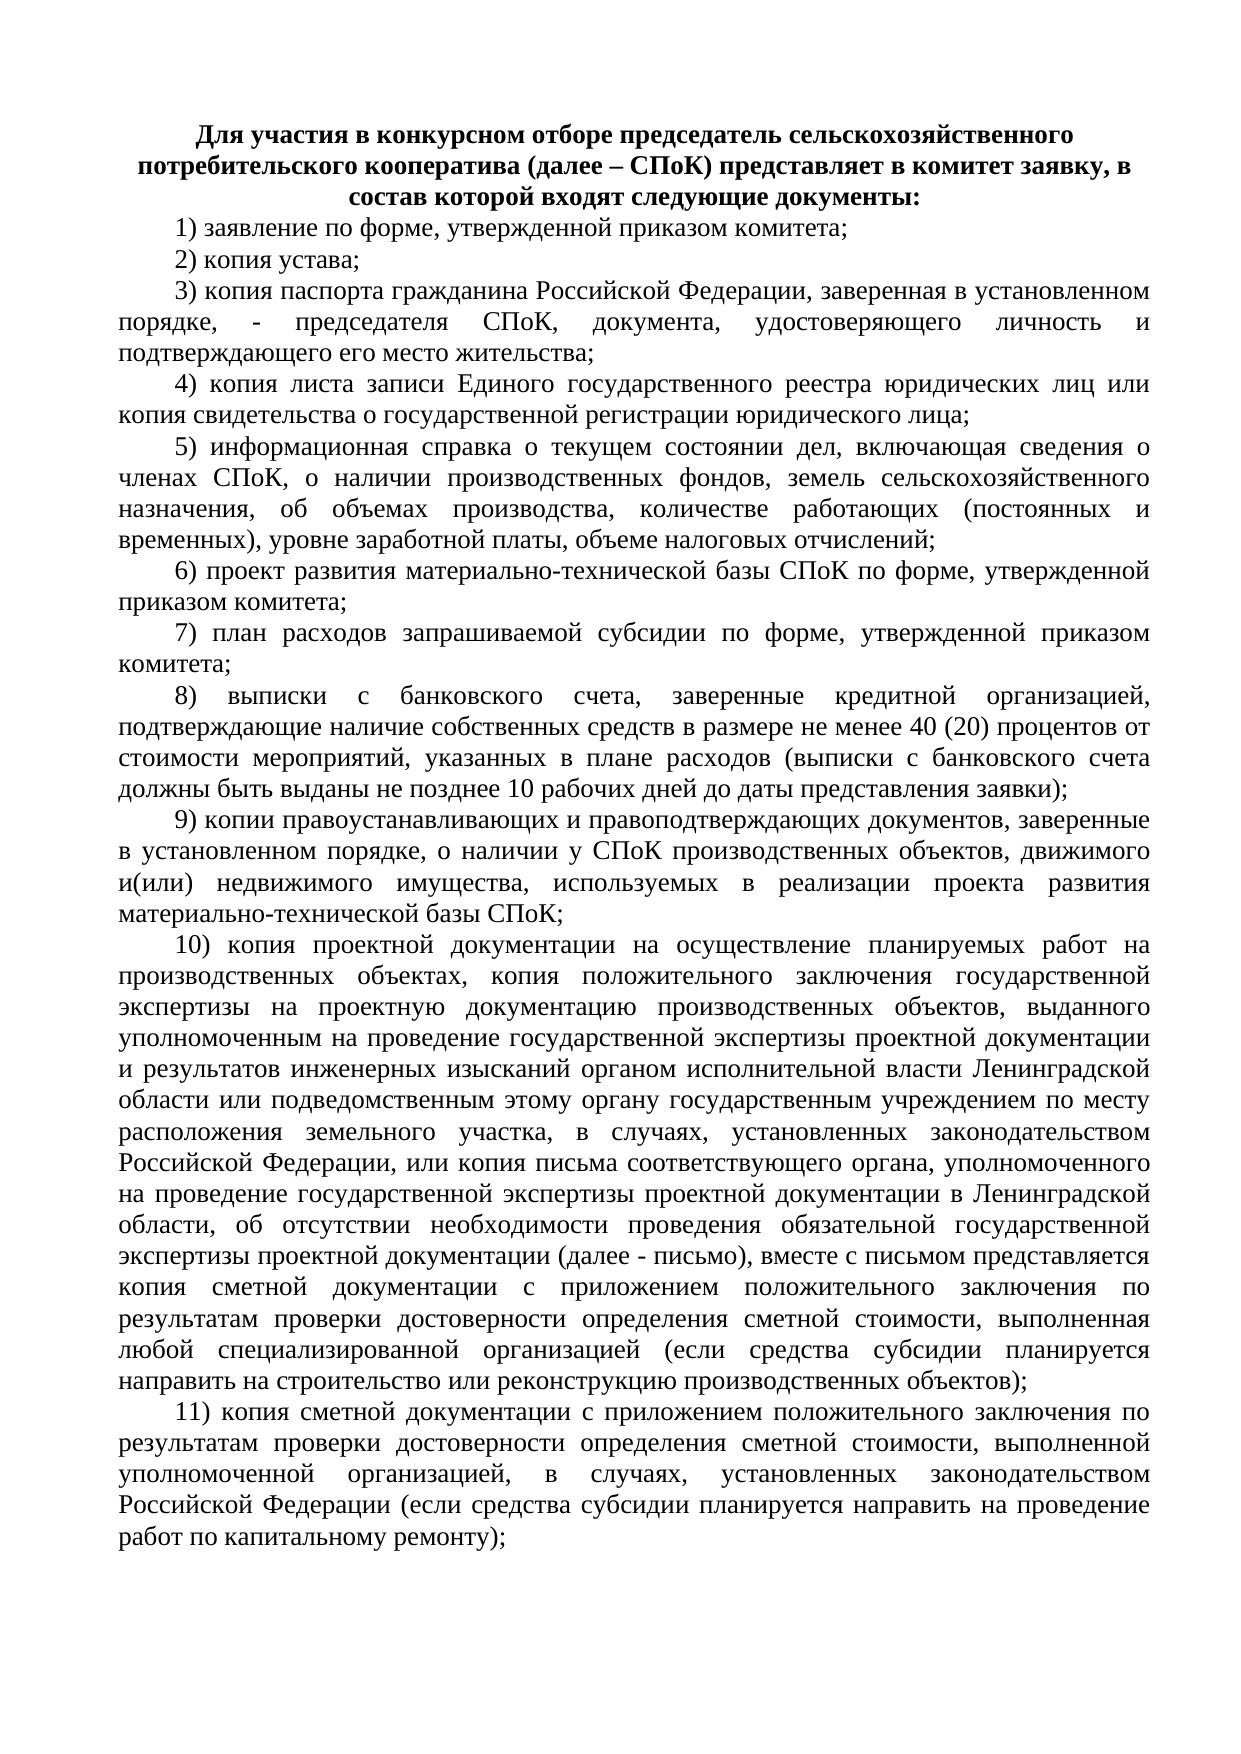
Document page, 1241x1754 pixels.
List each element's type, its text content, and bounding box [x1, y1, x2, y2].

text 5) информационная справка о текущем состоянии дел, включающая сведения о членах СПоК, о наличии производственных фондов, земель сельскохозяйственного назначения, об объемах производства, количестве работающих (постоянных и временных), уровне заработной платы, объеме налоговых отчислений; [118, 429, 1152, 554]
text Для участия в конкурсном отборе председатель сельскохозяйственного потребительского кооператива (далее – СПоК) представляет в комитет заявку, в состав которой входят следующие документы: [118, 118, 1152, 212]
text 10) копия проектной документации на осуществление планируемых работ на производственных объектах, копия положительного заключения государственной экспертизы на проектную документацию производственных объектов, выданного уполномоченным на проведение государственной экспертизы проектной документации и результатов инженерных изысканий органом исполнительной власти Ленинградской области или подведомственным этому органу государственным учреждением по месту расположения земельного участка, в случаях, установленных законодательством Российской Федерации, или копия письма соответствующего органа, уполномоченного на проведение государственной экспертизы проектной документации в Ленинградской области, об отсутствии необходимости проведения обязательной государственной экспертизы проектной документации (далее - письмо), вместе с письмом представляется копия сметной документации с приложением положительного заключения по результатам проверки достоверности определения сметной стоимости, выполненная любой специализированной организацией (если средства субсидии планируется направить на строительство или реконструкцию производственных объектов); [118, 928, 1152, 1395]
text 9) копии правоустанавливающих и правоподтверждающих документов, заверенные в установленном порядке, о наличии у СПоК производственных объектов, движимого и(или) недвижимого имущества, используемых в реализации проекта развития материально-технической базы СПоК; [118, 803, 1152, 928]
text 11) копия сметной документации с приложением положительного заключения по результатам проверки достоверности определения сметной стоимости, выполненной уполномоченной организацией, в случаях, установленных законодательством Российской Федерации (если средства субсидии планируется направить на проведение работ по капитальному ремонту); [118, 1395, 1152, 1551]
text 4) копия листа записи Единого государственного реестра юридических лиц или копия свидетельства о государственной регистрации юридического лица; [118, 367, 1152, 429]
text 1) заявление по форме, утвержденной приказом комитета; [118, 212, 1152, 243]
text 8) выписки с банковского счета, заверенные кредитной организацией, подтверждающие наличие собственных средств в размере не менее 40 (20) процентов от стоимости мероприятий, указанных в плане расходов (выписки с банковского счета должны быть выданы не позднее 10 рабочих дней до даты представления заявки); [118, 679, 1152, 803]
text 6) проект развития материально-технической базы СПоК по форме, утвержденной приказом комитета; [118, 554, 1152, 616]
text 7) план расходов запрашиваемой субсидии по форме, утвержденной приказом комитета; [118, 616, 1152, 679]
text 3) копия паспорта гражданина Российской Федерации, заверенная в установленном порядке, - председателя СПоК, документа, удостоверяющего личность и подтверждающего его место жительства; [118, 274, 1152, 367]
text 2) копия устава; [118, 243, 1152, 274]
